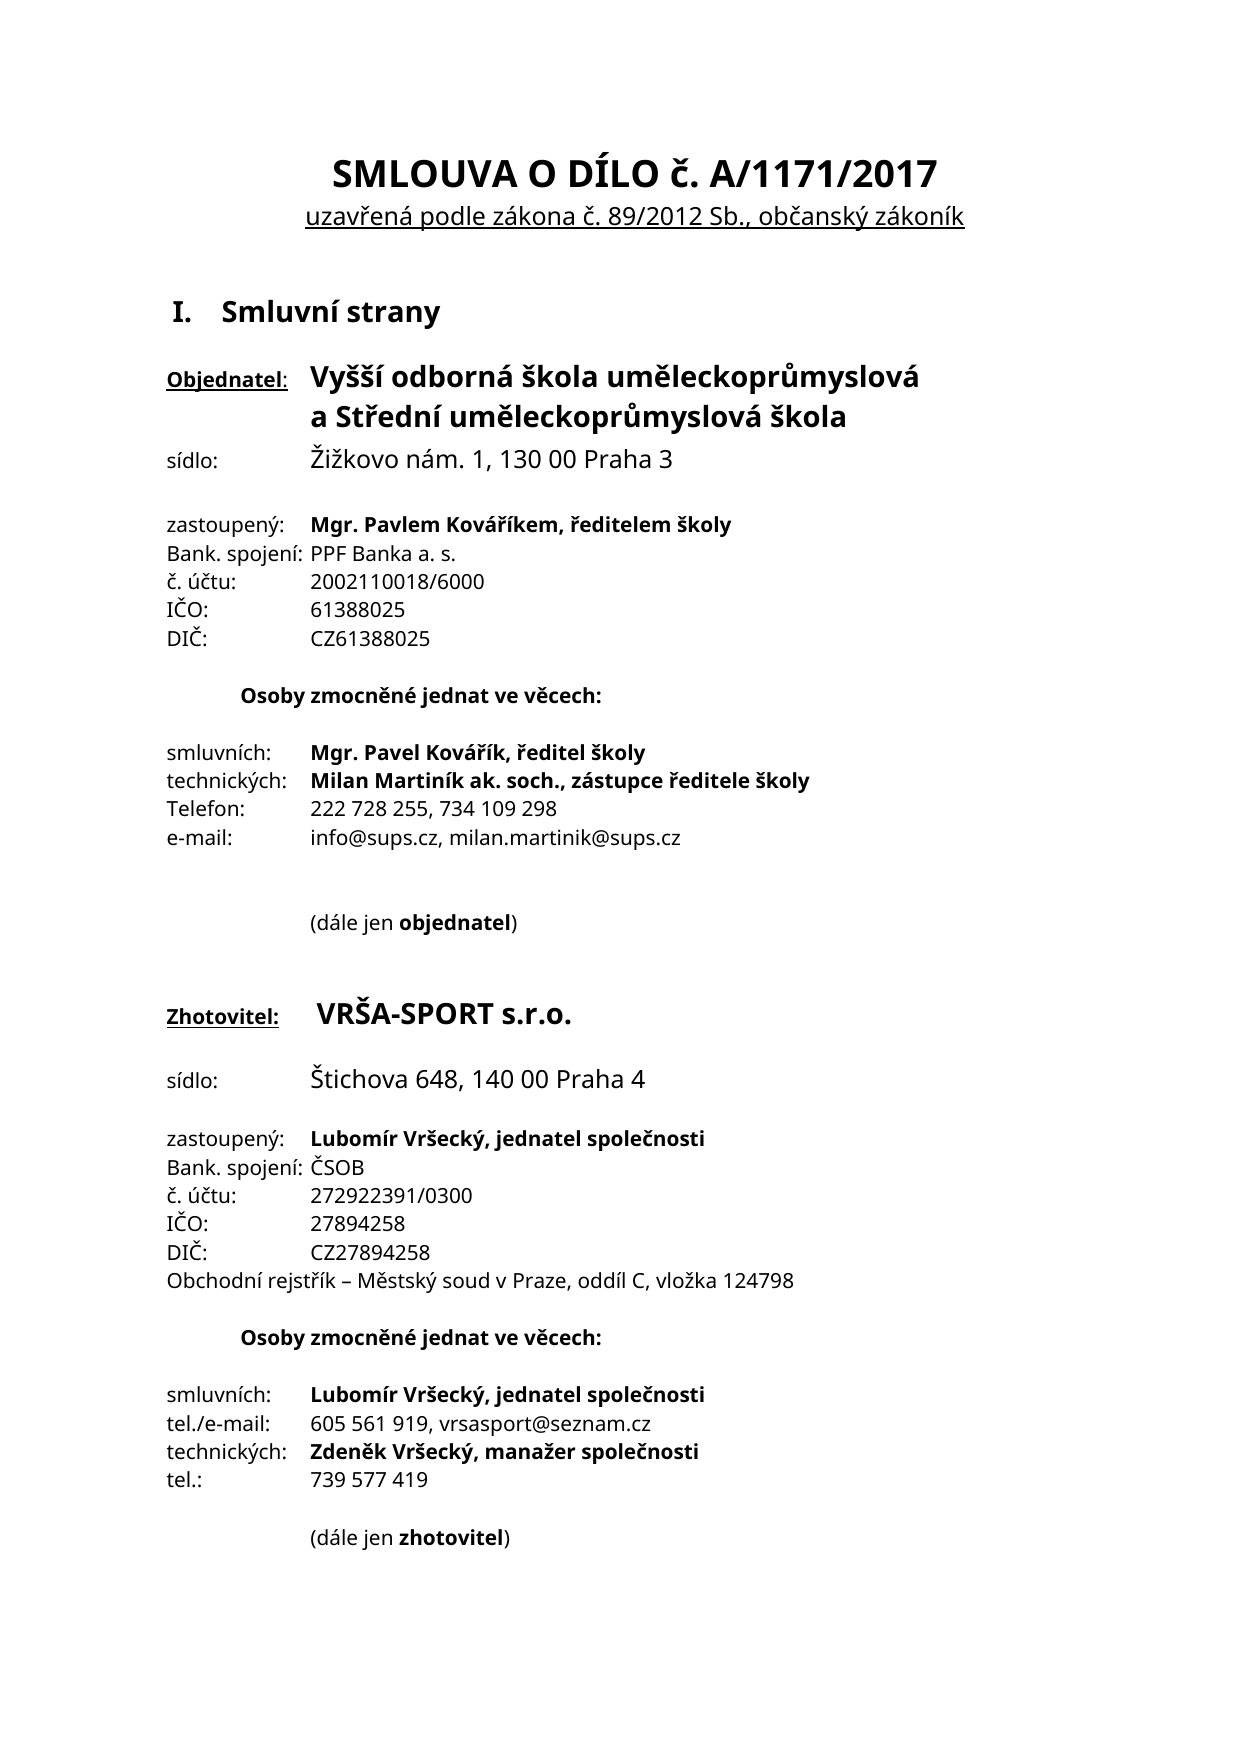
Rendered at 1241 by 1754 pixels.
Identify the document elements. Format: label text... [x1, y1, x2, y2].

text zastoupený: Lubomír Vršecký, jednatel společnosti [166, 1124, 1093, 1153]
text DIČ: CZ27894258 [166, 1238, 1093, 1266]
text (dále jen objednatel) [310, 908, 1093, 937]
text Osoby zmocněné jednat ve věcech: [221, 681, 1093, 709]
text e-mail: info@sups.cz, milan.martinik@sups.cz [166, 823, 1093, 851]
text tel./e-mail: 605 561 919, vrsasport@seznam.cz [166, 1409, 1093, 1437]
text IČO: 27894258 [166, 1209, 1093, 1238]
text smluvních: Mgr. Pavel Kovářík, ředitel školy [166, 738, 1093, 766]
text technických: Milan Martiník ak. soch., zástupce ředitele školy [166, 766, 1093, 794]
text zastoupený: Mgr. Pavlem Kováříkem, ředitelem školy [166, 510, 1093, 539]
text tel.: 739 577 419 [166, 1466, 1093, 1494]
text Objednatel: Vyšší odborná škola uměleckoprůmyslová [166, 356, 1093, 396]
text Osoby zmocněné jednat ve věcech: [221, 1323, 1093, 1352]
text technických: Zdeněk Vršecký, manažer společnosti [166, 1437, 1093, 1466]
text Zhotovitel: VRŠA-SPORT s.r.o. [166, 994, 1093, 1033]
text DIČ: CZ61388025 [166, 624, 1093, 652]
text č. účtu: 2002110018/6000 [166, 567, 1093, 596]
text sídlo: Štichova 648, 140 00 Praha 4 [166, 1062, 1093, 1096]
text smluvních: Lubomír Vršecký, jednatel společnosti [166, 1380, 1093, 1409]
subtitle a Střední uměleckoprůmyslová škola [162, 396, 1093, 436]
text uzavřená podle zákona č. 89/2012 Sb., občanský zákoník [177, 199, 1093, 233]
subtitle Smluvní strany [192, 292, 1093, 331]
text Bank. spojení: PPF Banka a. s. [166, 539, 1093, 567]
text IČO: 61388025 [166, 596, 1093, 624]
text č. účtu: 272922391/0300 [166, 1181, 1093, 1209]
text sídlo: Žižkovo nám. 1, 130 00 Praha 3 [166, 442, 1093, 476]
text Bank. spojení: ČSOB [166, 1153, 1093, 1181]
subtitle SMLOUVA O DÍLO č. A/1171/2017 [177, 148, 1093, 199]
text Telefon: 222 728 255, 734 109 298 [166, 794, 1093, 823]
text (dále jen zhotovitel) [310, 1523, 1093, 1551]
text Obchodní rejstřík – Městský soud v Praze, oddíl C, vložka 124798 [166, 1266, 1093, 1295]
